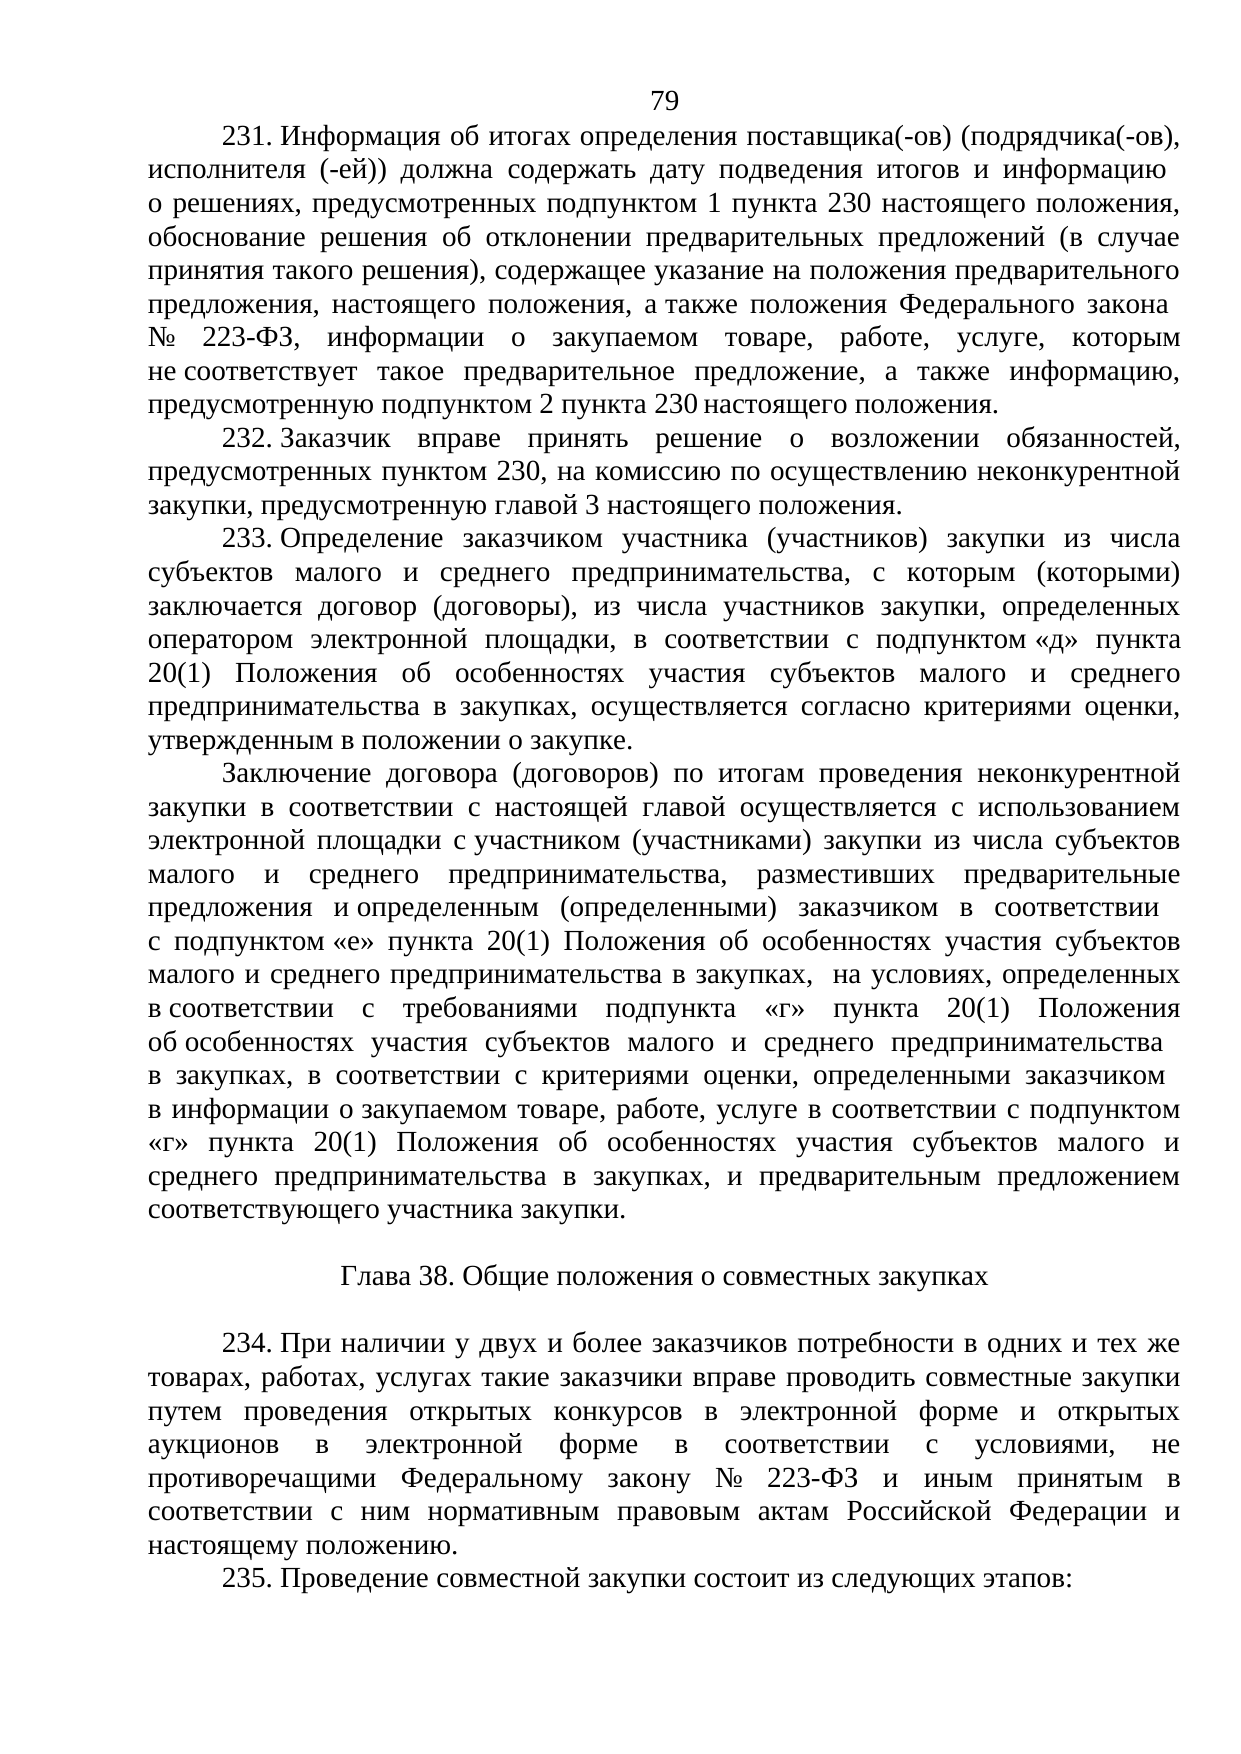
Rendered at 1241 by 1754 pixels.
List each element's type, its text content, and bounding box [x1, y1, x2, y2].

text Глава 38. Общие положения о совместных закупках [148, 1258, 1181, 1292]
text 235. Проведение совместной закупки состоит из следующих этапов: [148, 1560, 1181, 1594]
text 232. Заказчик вправе принять решение о возложении обязанностей, предусмотренных пунктом 230, на комиссию по осуществлению неконкурентной закупки, предусмотренную главой 3 настоящего положения. [148, 420, 1181, 521]
text 231. Информация об итогах определения поставщика(-ов) (подрядчика(-ов), исполнителя (-ей)) должна содержать дату подведения итогов и информацию о решениях, предусмотренных подпунктом 1 пункта 230 настоящего положения, обоснование решения об отклонении предварительных предложений (в случае принятия такого решения), содержащее указание на положения предварительного предложения, настоящего положения, а также положения Федерального закона № 223-ФЗ, информации о закупаемом товаре, работе, услуге, которым не соответствует такое предварительное предложение, а также информацию, предусмотренную подпунктом 2 пункта 230 настоящего положения. [148, 118, 1181, 420]
text 233. Определение заказчиком участника (участников) закупки из числа субъектов малого и среднего предпринимательства, с которым (которыми) заключается договор (договоры), из числа участников закупки, определенных оператором электронной площадки, в соответствии с подпунктом «д» пункта 20(1) Положения об особенностях участия субъектов малого и среднего предпринимательства в закупках, осуществляется согласно критериями оценки, утвержденным в положении о закупке. [148, 521, 1181, 755]
text 234. При наличии у двух и более заказчиков потребности в одних и тех же товарах, работах, услугах такие заказчики вправе проводить совместные закупки путем проведения открытых конкурсов в электронной форме и открытых аукционов в электронной форме в соответствии с условиями, не противоречащими Федеральному закону № 223-ФЗ и иным принятым в соответствии с ним нормативным правовым актам Российской Федерации и настоящему положению. [148, 1326, 1181, 1560]
list Заключение договора (договоров) по итогам проведения неконкурентной закупки в соответствии с настоящей главой осуществляется с использованием электронной площадки с участником (участниками) закупки из числа субъектов малого и среднего предпринимательства, разместивших предварительные предложения и определенным (определенными) заказчиком в соответствии с подпунктом «е» пункта 20(1) Положения об особенностях участия субъектов малого и среднего предпринимательства в закупках, на условиях, определенных в соответствии с требованиями подпункта «г» пункта 20(1) Положения об особенностях участия субъектов малого и среднего предпринимательства в закупках, в соответствии с критериями оценки, определенными заказчиком в информации о закупаемом товаре, работе, услуге в соответствии с подпунктом «г» пункта 20(1) Положения об особенностях участия субъектов малого и среднего предпринимательства в закупках, и предварительным предложением соответствующего участника закупки. [148, 755, 1181, 1225]
